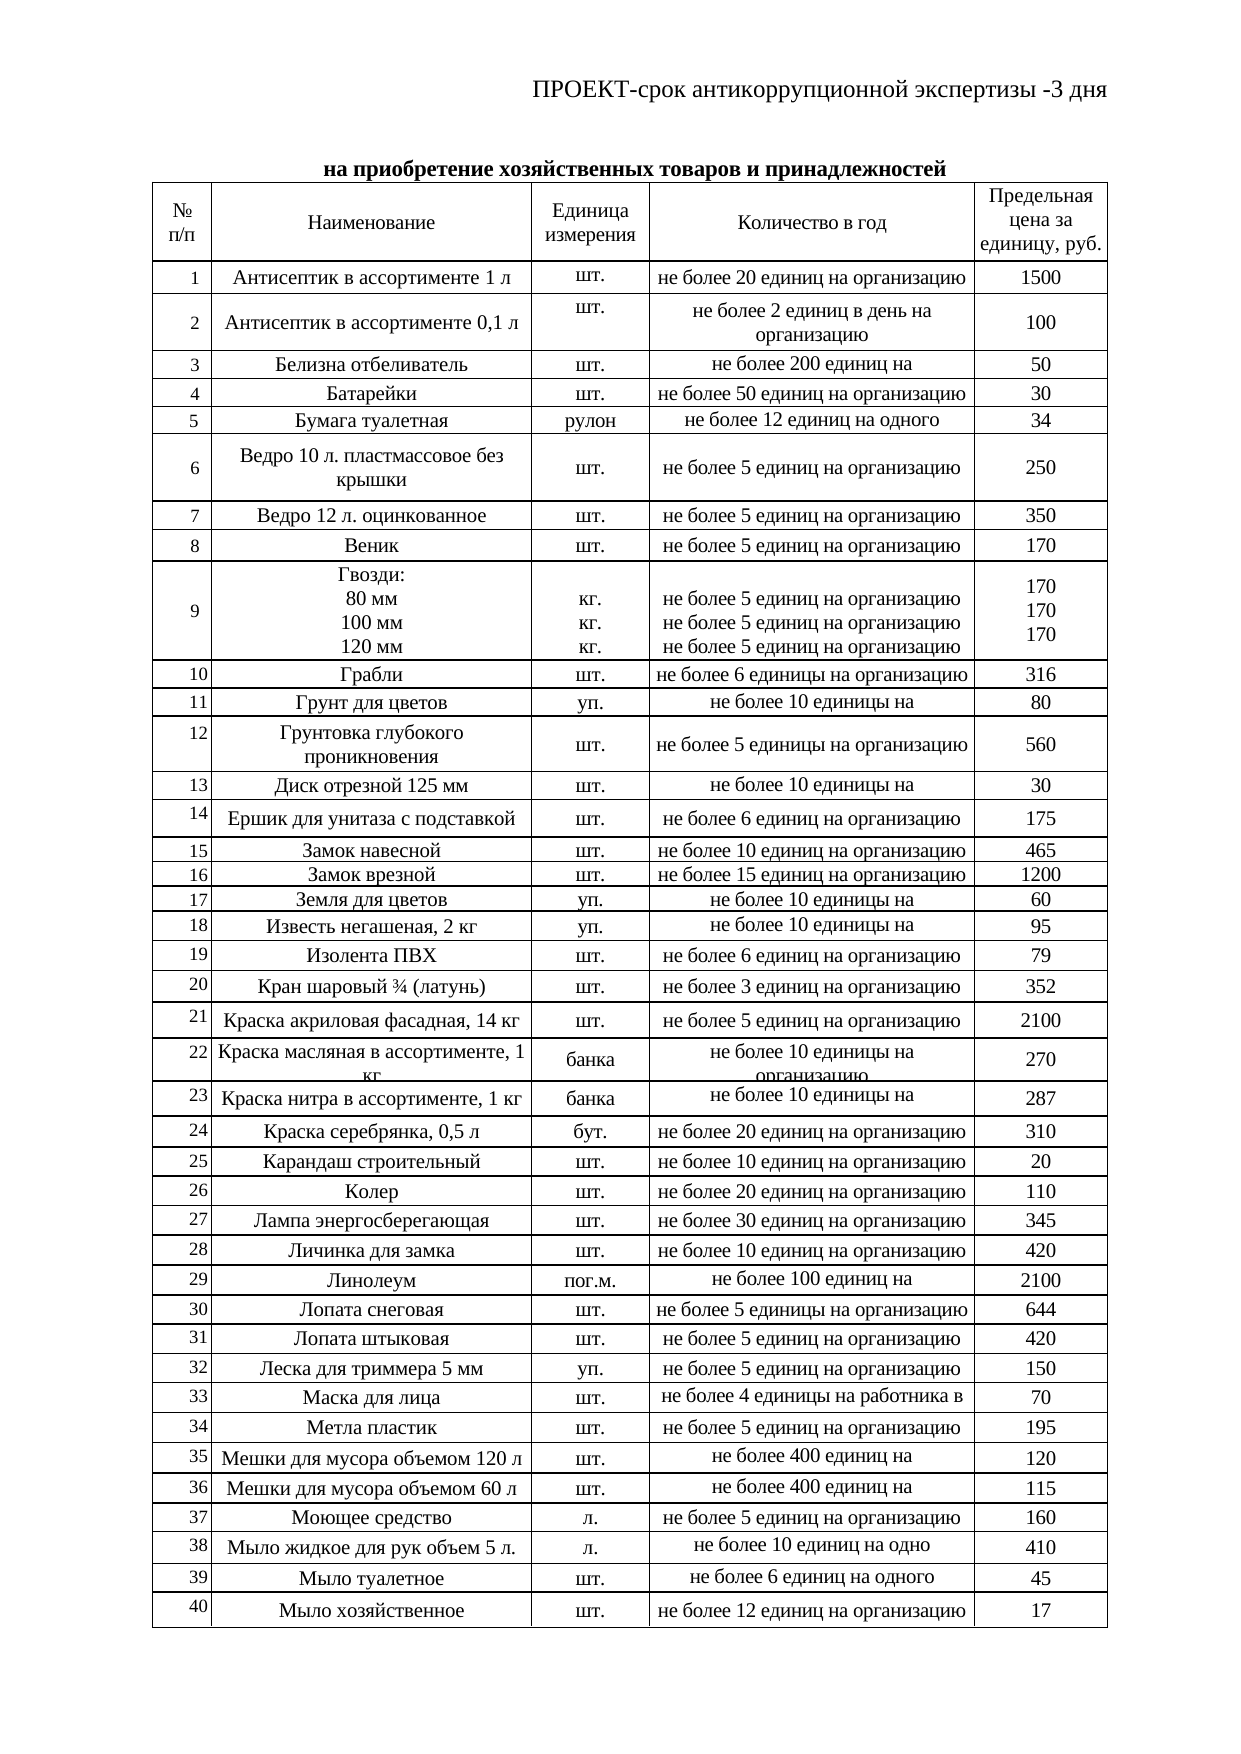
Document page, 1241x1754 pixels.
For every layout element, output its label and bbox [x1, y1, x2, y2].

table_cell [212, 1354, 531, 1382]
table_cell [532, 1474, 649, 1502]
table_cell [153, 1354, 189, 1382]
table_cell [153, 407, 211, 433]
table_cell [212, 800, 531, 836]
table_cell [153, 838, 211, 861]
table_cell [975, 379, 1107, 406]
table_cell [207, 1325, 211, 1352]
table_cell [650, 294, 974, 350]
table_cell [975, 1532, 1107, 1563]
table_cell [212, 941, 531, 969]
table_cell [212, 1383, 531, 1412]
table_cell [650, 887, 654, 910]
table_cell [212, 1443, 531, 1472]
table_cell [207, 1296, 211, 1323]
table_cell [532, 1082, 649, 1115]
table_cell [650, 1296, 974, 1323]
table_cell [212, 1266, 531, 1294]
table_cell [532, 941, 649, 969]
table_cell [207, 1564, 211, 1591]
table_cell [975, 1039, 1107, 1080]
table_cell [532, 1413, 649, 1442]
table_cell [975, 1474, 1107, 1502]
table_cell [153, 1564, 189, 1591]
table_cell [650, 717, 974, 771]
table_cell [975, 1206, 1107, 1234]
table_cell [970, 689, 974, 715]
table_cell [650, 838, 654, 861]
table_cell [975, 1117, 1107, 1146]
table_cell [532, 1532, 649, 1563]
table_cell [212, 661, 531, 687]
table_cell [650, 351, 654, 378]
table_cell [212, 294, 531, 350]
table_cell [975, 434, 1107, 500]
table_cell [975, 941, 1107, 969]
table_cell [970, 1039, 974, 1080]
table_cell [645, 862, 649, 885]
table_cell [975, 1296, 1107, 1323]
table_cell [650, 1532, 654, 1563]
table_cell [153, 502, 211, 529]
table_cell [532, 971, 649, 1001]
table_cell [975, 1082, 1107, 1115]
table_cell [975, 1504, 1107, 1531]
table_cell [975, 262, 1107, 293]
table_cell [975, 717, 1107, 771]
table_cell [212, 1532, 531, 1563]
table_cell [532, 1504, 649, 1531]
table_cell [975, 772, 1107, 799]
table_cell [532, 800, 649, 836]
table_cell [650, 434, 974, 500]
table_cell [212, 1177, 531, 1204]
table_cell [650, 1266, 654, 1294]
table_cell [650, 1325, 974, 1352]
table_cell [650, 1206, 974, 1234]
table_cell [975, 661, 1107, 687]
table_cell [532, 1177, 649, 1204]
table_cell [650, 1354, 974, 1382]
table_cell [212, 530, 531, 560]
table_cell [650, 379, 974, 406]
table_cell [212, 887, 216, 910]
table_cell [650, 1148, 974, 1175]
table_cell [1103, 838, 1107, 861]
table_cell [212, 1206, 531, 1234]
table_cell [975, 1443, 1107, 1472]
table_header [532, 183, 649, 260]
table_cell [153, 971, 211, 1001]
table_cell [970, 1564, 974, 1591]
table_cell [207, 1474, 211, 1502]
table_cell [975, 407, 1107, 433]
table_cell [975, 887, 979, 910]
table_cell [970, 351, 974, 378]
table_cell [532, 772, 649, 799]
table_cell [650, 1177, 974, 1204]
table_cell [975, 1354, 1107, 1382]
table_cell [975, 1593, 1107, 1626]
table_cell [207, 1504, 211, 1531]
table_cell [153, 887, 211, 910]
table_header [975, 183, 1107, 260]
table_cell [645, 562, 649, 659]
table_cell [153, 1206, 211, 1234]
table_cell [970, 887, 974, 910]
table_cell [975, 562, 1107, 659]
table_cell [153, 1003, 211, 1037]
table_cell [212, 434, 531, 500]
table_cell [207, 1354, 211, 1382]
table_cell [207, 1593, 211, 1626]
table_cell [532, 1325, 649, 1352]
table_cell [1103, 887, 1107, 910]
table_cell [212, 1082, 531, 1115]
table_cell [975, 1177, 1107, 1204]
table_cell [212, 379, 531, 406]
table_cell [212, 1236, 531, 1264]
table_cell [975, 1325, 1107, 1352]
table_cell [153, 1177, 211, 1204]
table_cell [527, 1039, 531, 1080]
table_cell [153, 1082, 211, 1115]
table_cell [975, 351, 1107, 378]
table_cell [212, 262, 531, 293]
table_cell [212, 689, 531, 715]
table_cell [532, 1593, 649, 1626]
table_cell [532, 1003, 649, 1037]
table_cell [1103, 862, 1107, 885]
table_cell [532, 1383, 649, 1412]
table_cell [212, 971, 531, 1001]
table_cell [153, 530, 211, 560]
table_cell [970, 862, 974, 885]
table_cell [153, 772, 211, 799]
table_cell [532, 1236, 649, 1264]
text [162, 155, 1107, 182]
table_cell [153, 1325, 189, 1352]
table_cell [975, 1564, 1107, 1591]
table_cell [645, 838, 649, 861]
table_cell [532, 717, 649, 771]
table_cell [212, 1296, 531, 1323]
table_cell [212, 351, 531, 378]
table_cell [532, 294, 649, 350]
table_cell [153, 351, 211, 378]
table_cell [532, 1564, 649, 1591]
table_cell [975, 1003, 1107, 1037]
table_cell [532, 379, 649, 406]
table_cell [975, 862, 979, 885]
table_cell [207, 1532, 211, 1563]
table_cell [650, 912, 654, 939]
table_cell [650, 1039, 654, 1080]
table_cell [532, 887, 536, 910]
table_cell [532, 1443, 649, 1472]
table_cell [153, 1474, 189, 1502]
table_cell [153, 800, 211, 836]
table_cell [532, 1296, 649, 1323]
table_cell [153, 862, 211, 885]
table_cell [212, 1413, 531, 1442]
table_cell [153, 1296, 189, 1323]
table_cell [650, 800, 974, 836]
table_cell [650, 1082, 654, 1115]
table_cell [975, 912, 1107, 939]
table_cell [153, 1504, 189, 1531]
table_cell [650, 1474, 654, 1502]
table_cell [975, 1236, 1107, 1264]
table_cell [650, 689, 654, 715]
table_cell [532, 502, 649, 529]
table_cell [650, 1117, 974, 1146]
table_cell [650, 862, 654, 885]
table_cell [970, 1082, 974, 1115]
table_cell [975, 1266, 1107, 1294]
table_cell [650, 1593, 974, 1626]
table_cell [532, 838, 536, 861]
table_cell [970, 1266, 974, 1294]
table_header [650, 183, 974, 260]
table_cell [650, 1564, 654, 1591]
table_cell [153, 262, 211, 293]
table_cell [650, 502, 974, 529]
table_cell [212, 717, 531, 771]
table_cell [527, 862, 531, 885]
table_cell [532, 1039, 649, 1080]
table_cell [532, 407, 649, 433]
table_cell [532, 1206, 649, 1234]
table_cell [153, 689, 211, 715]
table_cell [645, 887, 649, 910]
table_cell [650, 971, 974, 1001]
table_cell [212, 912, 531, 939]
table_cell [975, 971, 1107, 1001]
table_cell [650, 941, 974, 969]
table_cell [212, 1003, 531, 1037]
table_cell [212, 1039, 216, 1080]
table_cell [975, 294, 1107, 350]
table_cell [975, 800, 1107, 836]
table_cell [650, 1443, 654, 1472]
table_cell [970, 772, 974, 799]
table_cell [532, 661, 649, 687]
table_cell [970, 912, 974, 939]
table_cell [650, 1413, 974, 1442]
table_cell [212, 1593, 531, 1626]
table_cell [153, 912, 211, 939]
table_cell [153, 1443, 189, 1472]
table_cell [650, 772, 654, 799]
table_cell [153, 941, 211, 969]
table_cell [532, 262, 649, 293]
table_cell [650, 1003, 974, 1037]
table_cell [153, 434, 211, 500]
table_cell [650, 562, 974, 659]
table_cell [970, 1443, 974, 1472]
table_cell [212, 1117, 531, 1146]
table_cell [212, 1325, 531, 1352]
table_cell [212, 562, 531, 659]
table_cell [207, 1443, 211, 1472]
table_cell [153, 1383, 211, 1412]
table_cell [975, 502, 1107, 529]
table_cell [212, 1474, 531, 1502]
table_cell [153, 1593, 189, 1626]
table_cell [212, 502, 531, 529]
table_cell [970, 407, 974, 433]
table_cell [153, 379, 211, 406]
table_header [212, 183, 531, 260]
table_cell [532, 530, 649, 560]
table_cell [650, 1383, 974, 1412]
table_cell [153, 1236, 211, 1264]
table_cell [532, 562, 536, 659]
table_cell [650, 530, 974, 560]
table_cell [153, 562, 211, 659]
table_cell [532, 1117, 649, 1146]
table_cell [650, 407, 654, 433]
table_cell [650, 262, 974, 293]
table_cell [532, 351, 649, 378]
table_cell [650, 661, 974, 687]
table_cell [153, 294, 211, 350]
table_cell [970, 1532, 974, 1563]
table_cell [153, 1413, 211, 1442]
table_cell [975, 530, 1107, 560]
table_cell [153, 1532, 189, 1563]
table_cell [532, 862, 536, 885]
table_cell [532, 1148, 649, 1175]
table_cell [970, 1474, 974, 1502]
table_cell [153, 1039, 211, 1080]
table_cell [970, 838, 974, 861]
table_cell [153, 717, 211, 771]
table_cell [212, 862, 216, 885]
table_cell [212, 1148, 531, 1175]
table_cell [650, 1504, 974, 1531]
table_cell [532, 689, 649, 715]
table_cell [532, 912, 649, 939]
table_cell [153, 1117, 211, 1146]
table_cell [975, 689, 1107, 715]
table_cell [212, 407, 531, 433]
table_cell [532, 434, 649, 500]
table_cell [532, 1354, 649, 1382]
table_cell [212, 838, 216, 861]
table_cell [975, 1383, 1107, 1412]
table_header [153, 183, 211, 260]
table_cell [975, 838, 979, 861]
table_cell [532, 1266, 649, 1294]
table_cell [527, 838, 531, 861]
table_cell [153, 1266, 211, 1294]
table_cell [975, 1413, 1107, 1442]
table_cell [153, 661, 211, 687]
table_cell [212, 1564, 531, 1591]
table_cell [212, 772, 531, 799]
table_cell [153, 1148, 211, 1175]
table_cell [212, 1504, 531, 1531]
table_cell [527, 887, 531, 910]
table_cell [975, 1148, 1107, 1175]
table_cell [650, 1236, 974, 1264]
